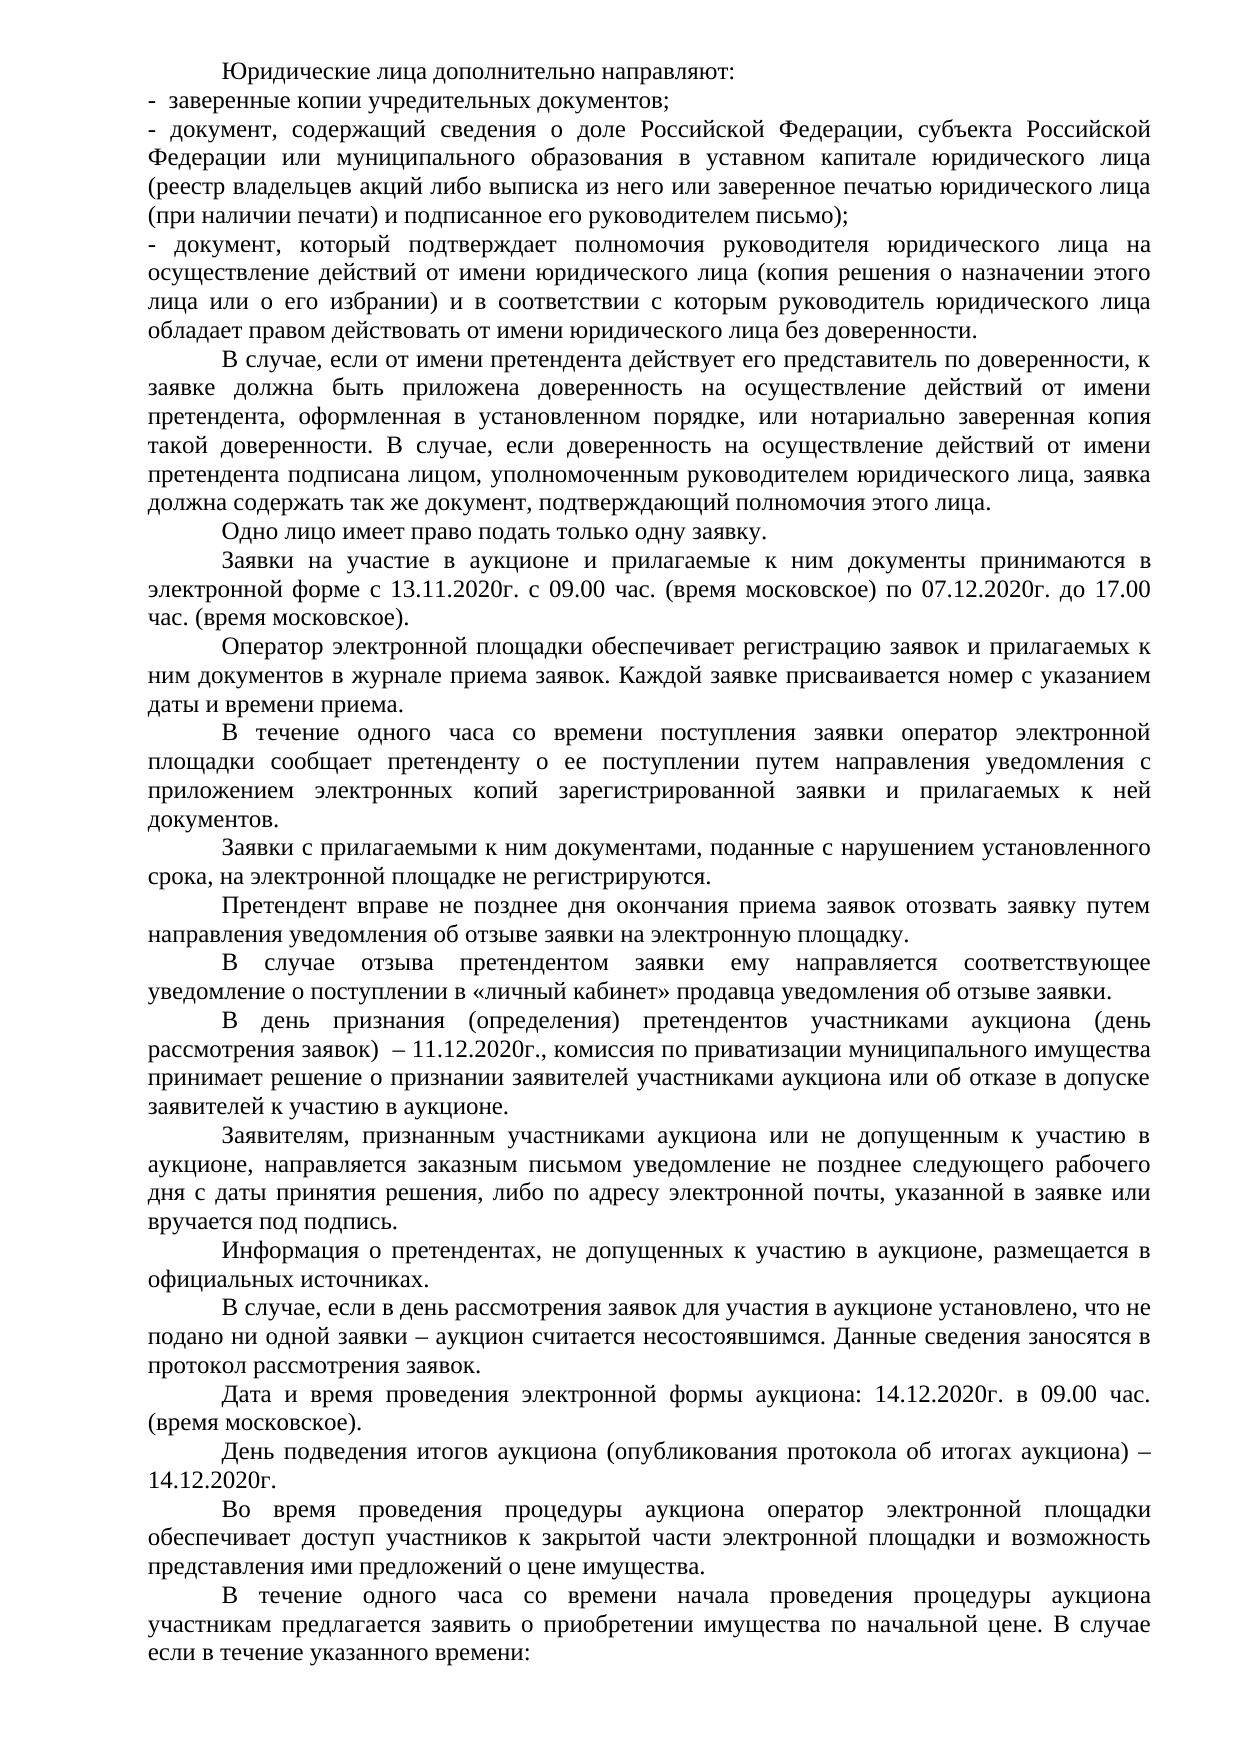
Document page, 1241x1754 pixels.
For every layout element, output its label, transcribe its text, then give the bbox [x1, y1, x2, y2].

text - документ, который подтверждает полномочия руководителя юридического лица на осуществление действий от имени юридического лица (копия решения о назначении этого лица или о его избрании) и в соответствии с которым руководитель юридического лица обладает правом действовать от имени юридического лица без доверенности. [148, 229, 1152, 344]
text Юридические лица дополнительно направляют: [148, 56, 1152, 85]
text В случае отзыва претендентом заявки ему направляется соответствующее уведомление о поступлении в «личный кабинет» продавца уведомления об отзыве заявки. [148, 947, 1152, 1005]
text Информация о претендентах, не допущенных к участию в аукционе, размещается в официальных источниках. [148, 1235, 1152, 1292]
text Дата и время проведения электронной формы аукциона: 14.12.2020г. в 09.00 час. (время московское). [148, 1379, 1152, 1436]
text Одно лицо имеет право подать только одну заявку. [148, 516, 1152, 545]
text Во время проведения процедуры аукциона оператор электронной площадки обеспечивает доступ участников к закрытой части электронной площадки и возможность представления ими предложений о цене имущества. [148, 1494, 1152, 1580]
text Заявки с прилагаемыми к ним документами, поданные с нарушением установленного срока, на электронной площадке не регистрируются. [148, 832, 1152, 890]
text День подведения итогов аукциона (опубликования протокола об итогах аукциона) – 14.12.2020г. [148, 1436, 1152, 1494]
text - заверенные копии учредительных документов; [148, 85, 1152, 114]
text В день признания (определения) претендентов участниками аукциона (день рассмотрения заявок) – 11.12.2020г., комиссия по приватизации муниципального имущества принимает решение о признании заявителей участниками аукциона или об отказе в допуске заявителей к участию в аукционе. [148, 1005, 1152, 1120]
text В случае, если в день рассмотрения заявок для участия в аукционе установлено, что не подано ни одной заявки – аукцион считается несостоявшимся. Данные сведения заносятся в протокол рассмотрения заявок. [148, 1292, 1152, 1379]
text Заявителям, признанным участниками аукциона или не допущенным к участию в аукционе, направляется заказным письмом уведомление не позднее следующего рабочего дня с даты принятия решения, либо по адресу электронной почты, указанной в заявке или вручается под подпись. [148, 1120, 1152, 1235]
text Заявки на участие в аукционе и прилагаемые к ним документы принимаются в электронной форме с 13.11.2020г. с 09.00 час. (время московское) по 07.12.2020г. до 17.00 час. (время московское). [148, 545, 1152, 631]
text - документ, содержащий сведения о доле Российской Федерации, субъекта Российской Федерации или муниципального образования в уставном капитале юридического лица (реестр владельцев акций либо выписка из него или заверенное печатью юридического лица (при наличии печати) и подписанное его руководителем письмо); [148, 114, 1152, 229]
text Претендент вправе не позднее дня окончания приема заявок отозвать заявку путем направления уведомления об отзыве заявки на электронную площадку. [148, 890, 1152, 947]
text В течение одного часа со времени начала проведения процедуры аукциона участникам предлагается заявить о приобретении имущества по начальной цене. В случае если в течение указанного времени: [148, 1580, 1152, 1666]
text В случае, если от имени претендента действует его представитель по доверенности, к заявке должна быть приложена доверенность на осуществление действий от имени претендента, оформленная в установленном порядке, или нотариально заверенная копия такой доверенности. В случае, если доверенность на осуществление действий от имени претендента подписана лицом, уполномоченным руководителем юридического лица, заявка должна содержать так же документ, подтверждающий полномочия этого лица. [148, 344, 1152, 516]
text В течение одного часа со времени поступления заявки оператор электронной площадки сообщает претенденту о ее поступлении путем направления уведомления с приложением электронных копий зарегистрированной заявки и прилагаемых к ней документов. [148, 717, 1152, 832]
text Оператор электронной площадки обеспечивает регистрацию заявок и прилагаемых к ним документов в журнале приема заявок. Каждой заявке присваивается номер с указанием даты и времени приема. [148, 631, 1152, 717]
